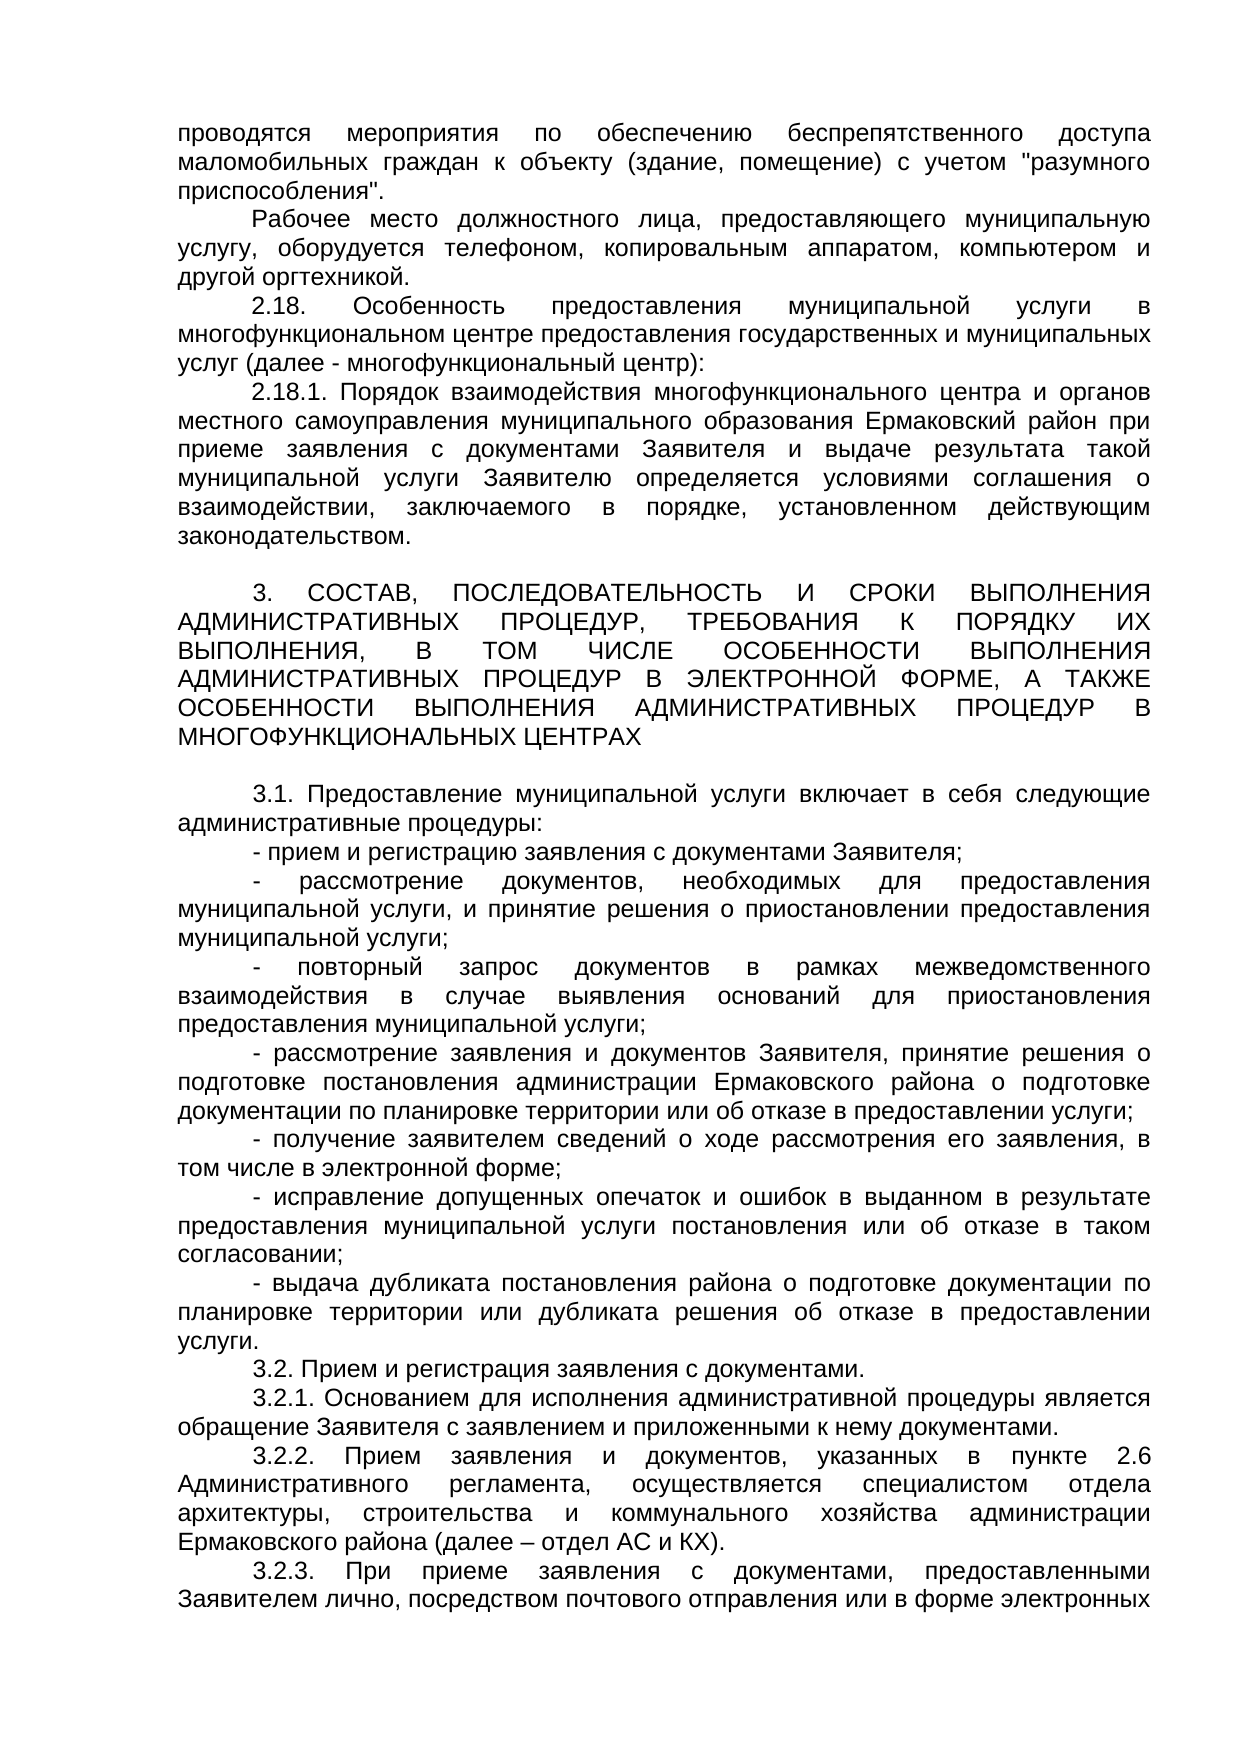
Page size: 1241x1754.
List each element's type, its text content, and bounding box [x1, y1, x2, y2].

text - рассмотрение заявления и документов Заявителя, принятие решения о подготовке постановления администрации Ермаковского района о подготовке документации по планировке территории или об отказе в предоставлении услуги; [177, 1038, 1152, 1124]
text 3.2.1. Основанием для исполнения административной процедуры является обращение Заявителя с заявлением и приложенными к нему документами. [177, 1383, 1152, 1441]
text - получение заявителем сведений о ходе рассмотрения его заявления, в том числе в электронной форме; [177, 1124, 1152, 1182]
text - выдача дубликата постановления района о подготовке документации по планировке территории или дубликата решения об отказе в предоставлении услуги. [177, 1268, 1152, 1354]
text 3.2.2. Прием заявления и документов, указанных в пункте 2.6 Административного регламента, осуществляется специалистом отдела архитектуры, строительства и коммунального хозяйства администрации Ермаковского района (далее – отдел АС и КХ). [177, 1441, 1152, 1556]
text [177, 1556, 1152, 1613]
text - рассмотрение документов, необходимых для предоставления муниципальной услуги, и принятие решения о приостановлении предоставления муниципальной услуги; [177, 866, 1152, 952]
text 2.18. Особенность предоставления муниципальной услуги в многофункциональном центре предоставления государственных и муниципальных услуг (далее - многофункциональный центр): [177, 291, 1152, 377]
text 3.2. Прием и регистрация заявления с документами. [177, 1354, 1152, 1383]
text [177, 118, 1152, 204]
text 3. СОСТАВ, ПОСЛЕДОВАТЕЛЬНОСТЬ И СРОКИ ВЫПОЛНЕНИЯ АДМИНИСТРАТИВНЫХ ПРОЦЕДУР, ТРЕБОВАНИЯ К ПОРЯДКУ ИХ ВЫПОЛНЕНИЯ, В ТОМ ЧИСЛЕ ОСОБЕННОСТИ ВЫПОЛНЕНИЯ АДМИНИСТРАТИВНЫХ ПРОЦЕДУР В ЭЛЕКТРОННОЙ ФОРМЕ, А ТАКЖЕ ОСОБЕННОСТИ ВЫПОЛНЕНИЯ АДМИНИСТРАТИВНЫХ ПРОЦЕДУР В МНОГОФУНКЦИОНАЛЬНЫХ ЦЕНТРАХ [177, 578, 1152, 751]
text - исправление допущенных опечаток и ошибок в выданном в результате предоставления муниципальной услуги постановления или об отказе в таком согласовании; [177, 1182, 1152, 1268]
text - прием и регистрацию заявления с документами Заявителя; [177, 837, 1152, 866]
text - повторный запрос документов в рамках межведомственного взаимодействия в случае выявления оснований для приостановления предоставления муниципальной услуги; [177, 952, 1152, 1038]
text Рабочее место должностного лица, предоставляющего муниципальную услугу, оборудуется телефоном, копировальным аппаратом, компьютером и другой оргтехникой. [177, 204, 1152, 291]
text 3.1. Предоставление муниципальной услуги включает в себя следующие административные процедуры: [177, 779, 1152, 837]
text 2.18.1. Порядок взаимодействия многофункционального центра и органов местного самоуправления муниципального образования Ермаковский район при приеме заявления с документами Заявителя и выдаче результата такой муниципальной услуги Заявителю определяется условиями соглашения о взаимодействии, заключаемого в порядке, установленном действующим законодательством. [177, 377, 1152, 549]
